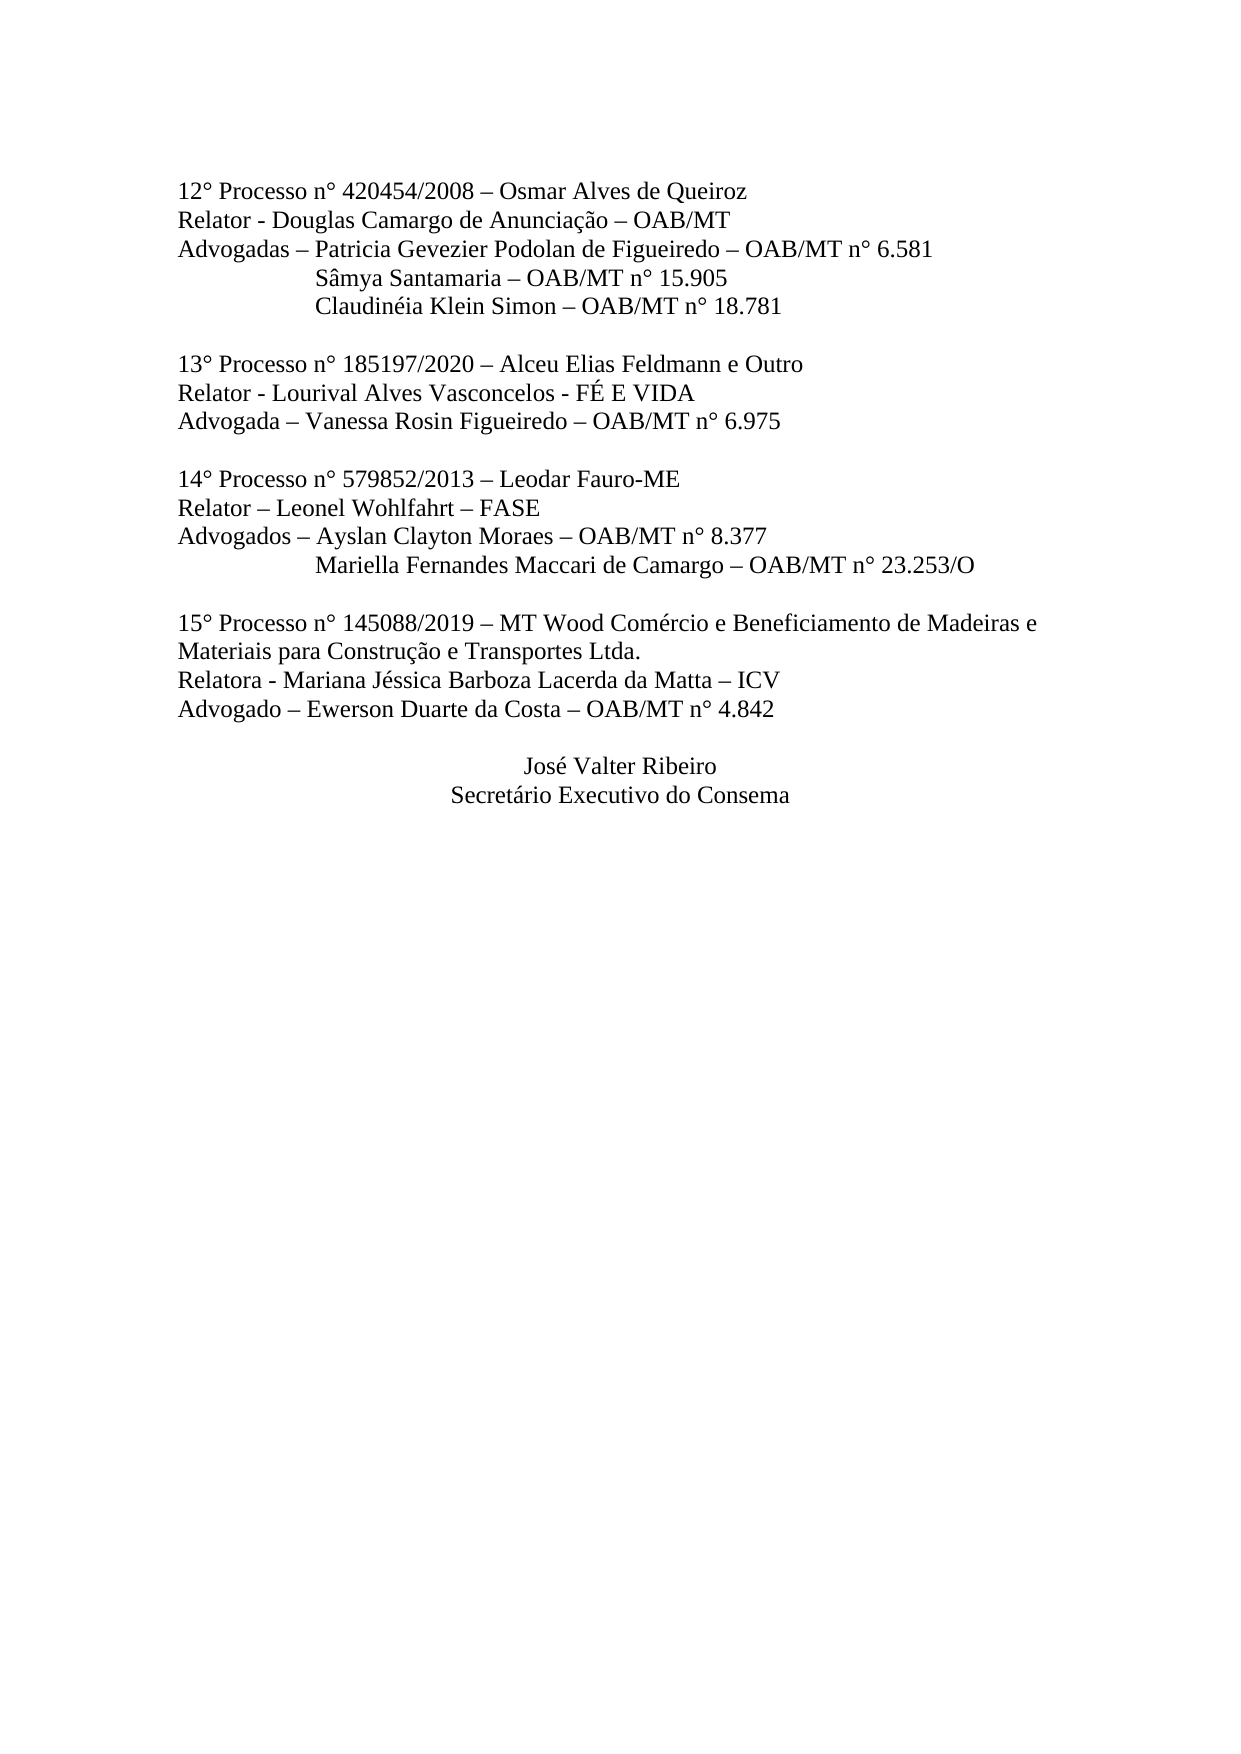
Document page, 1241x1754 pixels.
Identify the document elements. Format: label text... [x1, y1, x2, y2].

text Claudinéia Klein Simon – OAB/MT n° 18.781 [177, 291, 1063, 320]
text 14° Processo n° 579852/2013 – Leodar Fauro-ME [177, 464, 1063, 493]
text Relatora - Mariana Jéssica Barboza Lacerda da Matta – ICV [177, 665, 1063, 694]
text Advogado – Ewerson Duarte da Costa – OAB/MT n° 4.842 [177, 694, 1063, 723]
text Advogados – Ayslan Clayton Moraes – OAB/MT n° 8.377 [177, 521, 1063, 550]
text 12° Processo n° 420454/2008 – Osmar Alves de Queiroz [177, 176, 1063, 205]
text 15° Processo n° 145088/2019 – MT Wood Comércio e Beneficiamento de Madeiras e Materiais para Construção e Transportes Ltda. [177, 608, 1063, 665]
text Relator - Douglas Camargo de Anunciação – OAB/MT [177, 205, 1063, 234]
text Mariella Fernandes Maccari de Camargo – OAB/MT n° 23.253/O [177, 550, 1063, 579]
text Advogada – Vanessa Rosin Figueiredo – OAB/MT n° 6.975 [177, 406, 1063, 435]
text José Valter Ribeiro [177, 751, 1063, 780]
text Relator - Lourival Alves Vasconcelos - FÉ E VIDA [177, 378, 1063, 406]
text 13° Processo n° 185197/2020 – Alceu Elias Feldmann e Outro [177, 349, 1063, 378]
text Relator – Leonel Wohlfahrt – FASE [177, 493, 1063, 521]
text Sâmya Santamaria – OAB/MT n° 15.905 [177, 263, 1063, 291]
text Advogadas – Patricia Gevezier Podolan de Figueiredo – OAB/MT n° 6.581 [177, 234, 1063, 263]
text Secretário Executivo do Consema [177, 780, 1063, 809]
